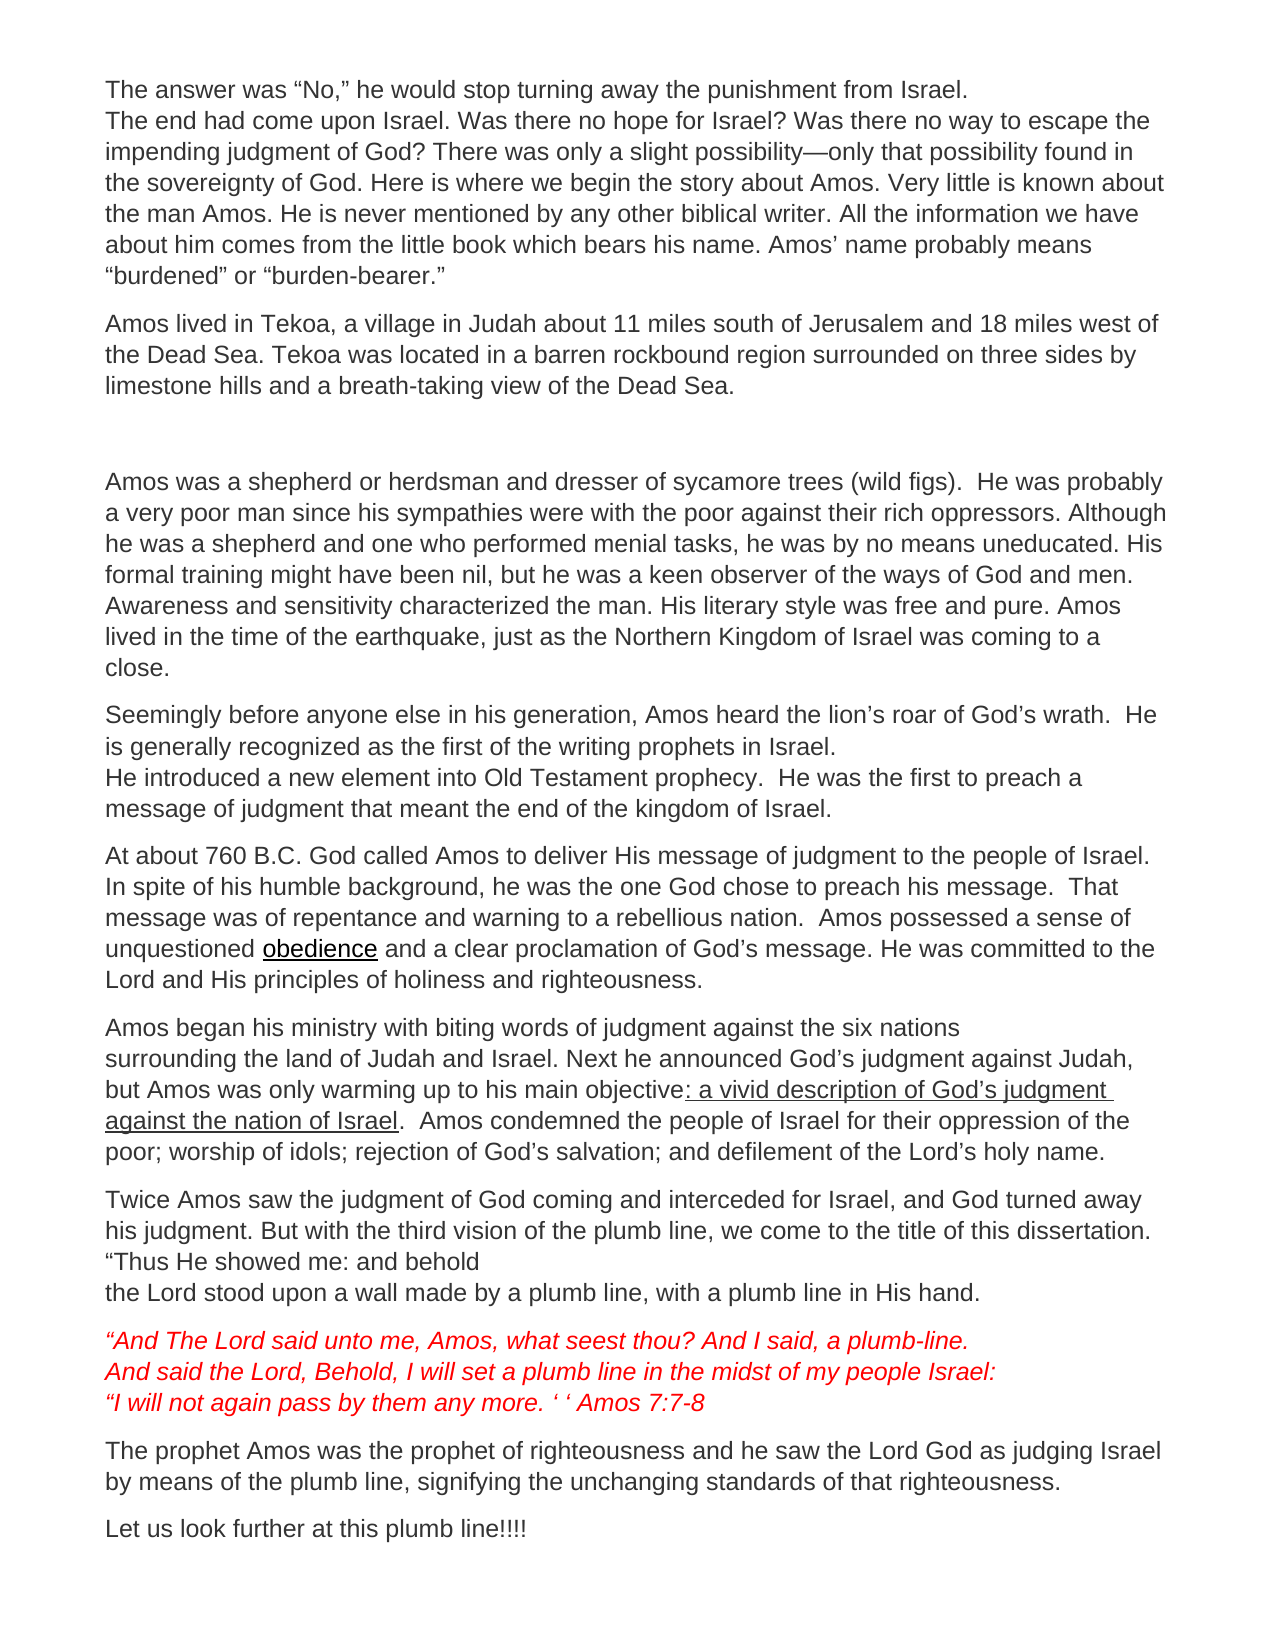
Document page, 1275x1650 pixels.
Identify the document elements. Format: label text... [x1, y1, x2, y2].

text At about 760 B.C. God called Amos to deliver His message of judgment to the people of Israel. In spite of his humble background, he was the one God chose to preach his message. That message was of repentance and warning to a rebellious nation. Amos possessed a sense of unquestioned obedience and a clear proclamation of God’s message. He was committed to the Lord and His principles of holiness and righteousness. [105, 841, 1170, 994]
text Seemingly before anyone else in his generation, Amos heard the lion’s roar of God’s wrath. He is generally recognized as the first of the writing prophets in Israel. He introduced a new element into Old Testament prophecy. He was the first to preach a message of judgment that meant the end of the kingdom of Israel. [105, 700, 1170, 822]
text Amos lived in Tekoa, a village in Judah about 11 miles south of Jerusalem and 18 miles west of the Dead Sea. Tekoa was located in a barren rockbound region surrounded on three sides by limestone hills and a breath-taking view of the Dead Sea. [105, 309, 1170, 400]
text Amos began his ministry with biting words of judgment against the six nations surrounding the land of Judah and Israel. Next he announced God’s judgment against Judah, but Amos was only warming up to his main objective: a vivid description of God’s judgment against the nation of Israel. Amos condemned the people of Israel for their oppression of the poor; worship of idols; rejection of God’s salvation; and defilement of the Lord’s holy name. [105, 1013, 1170, 1166]
text “And The Lord said unto me, Amos, what seest thou? And I said, a plumb-line. And said the Lord, Behold, I will set a plumb line in the midst of my people Israel: “I will not again pass by them any more. ‘ ‘ Amos 7:7-8 [105, 1326, 1170, 1417]
text The prophet Amos was the prophet of righteousness and he saw the Lord God as judging Israel by means of the plumb line, signifying the unchanging standards of that righteousness. [105, 1436, 1170, 1495]
text Twice Amos saw the judgment of God coming and interceded for Israel, and God turned away his judgment. But with the third vision of the plumb line, we come to the title of this dissertation. “Thus He showed me: and behold the Lord stood upon a wall made by a plumb line, with a plumb line in His hand. [105, 1185, 1170, 1307]
text Let us look further at this plumb line!!!! [105, 1514, 1170, 1543]
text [105, 75, 1170, 290]
text Amos was a shepherd or herdsman and dresser of sycamore trees (wild figs). He was probably a very poor man since his sympathies were with the poor against their rich oppressors. Although he was a shepherd and one who performed menial tasks, he was by no means uneducated. His formal training might have been nil, but he was a keen observer of the ways of God and men. Awareness and sensitivity characterized the man. His literary style was free and pure. Amos lived in the time of the earthquake, just as the Northern Kingdom of Israel was coming to a close. [105, 466, 1170, 681]
